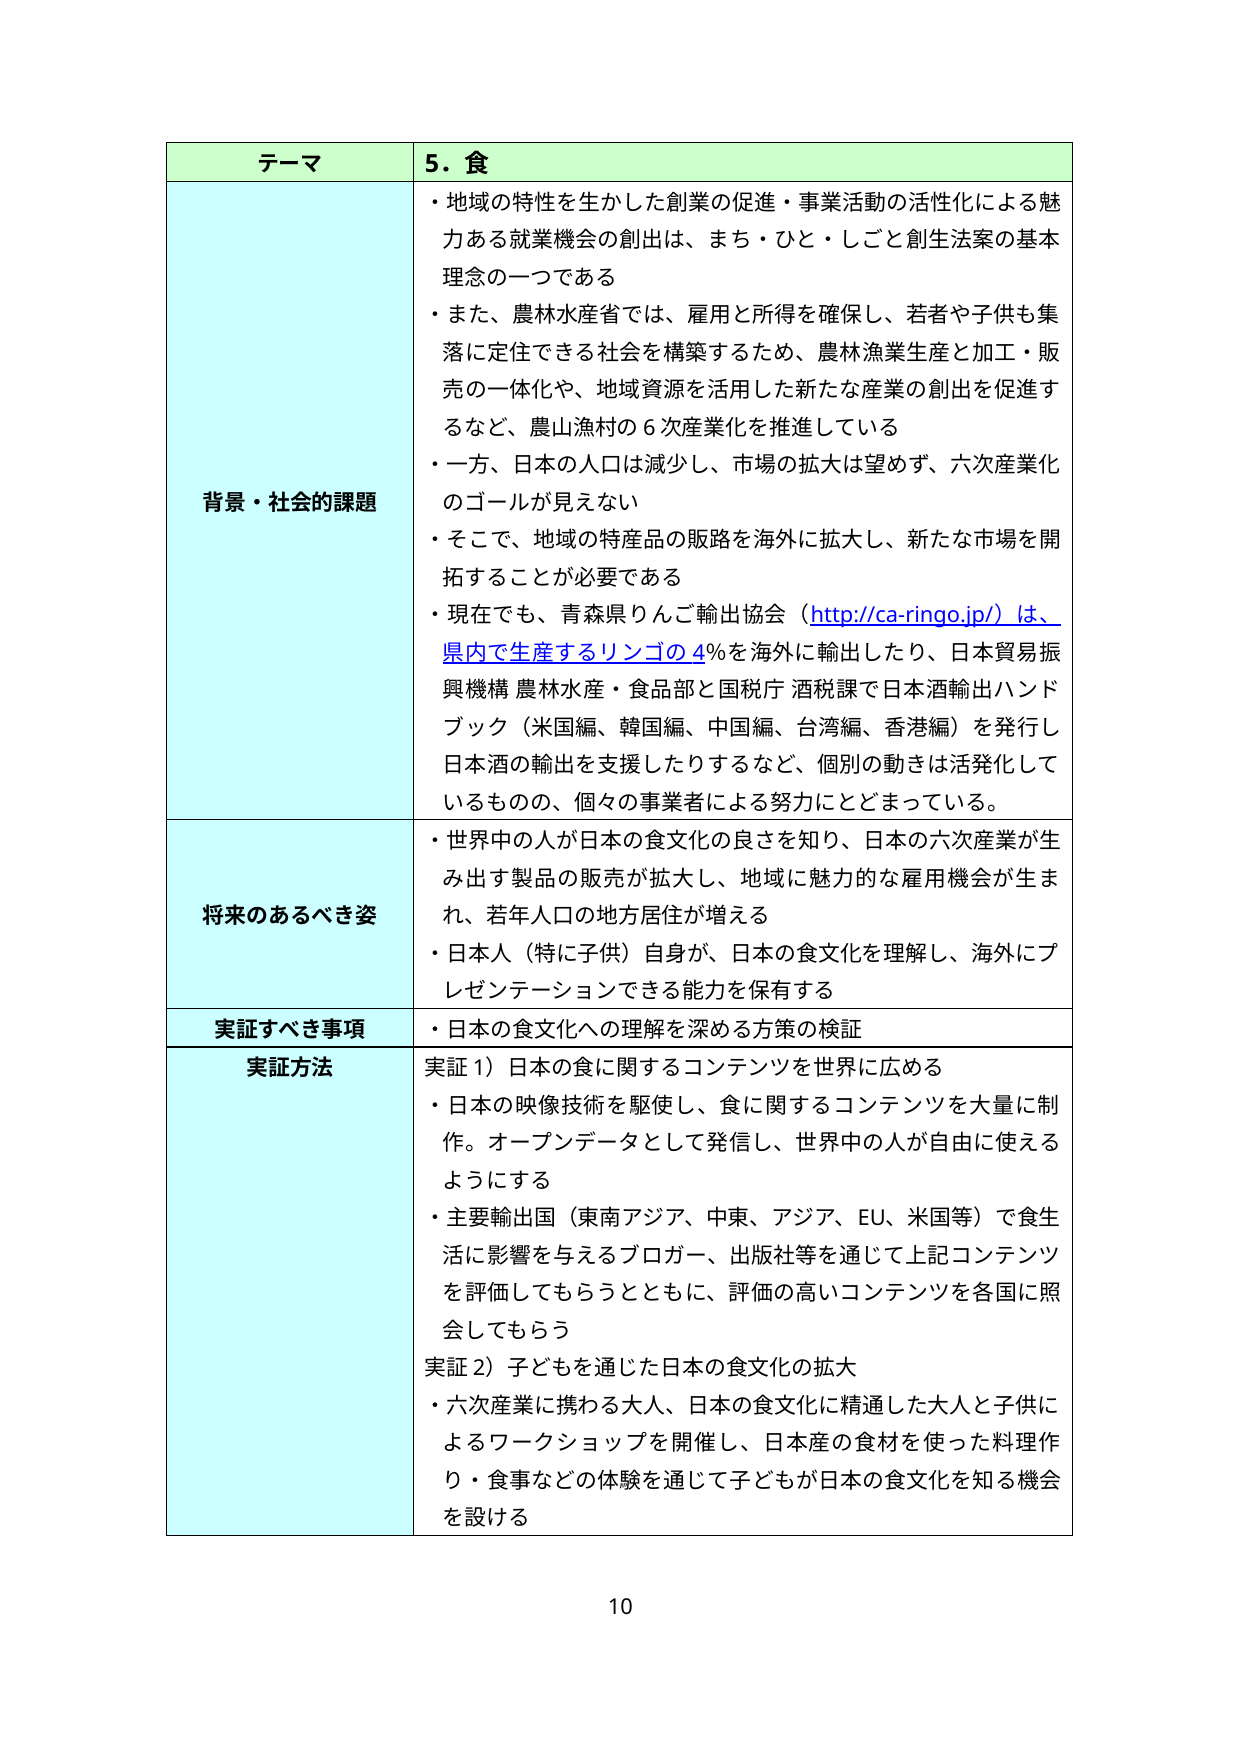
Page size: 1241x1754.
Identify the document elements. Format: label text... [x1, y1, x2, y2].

table_cell ・世界中の人が日本の食文化の良さを知り、日本の六次産業が生み出す製品の販売が拡大し、地域に魅力的な雇用機会が生まれ、若年人口の地方居住が増える ・日本人（特に子供）自身が、日本の食文化を理解し、海外にプレゼンテーションできる能力を保有する [414, 820, 1072, 1008]
table_cell 実証方法 [167, 1048, 413, 1535]
table_header 5．食 [414, 143, 1072, 181]
table_cell ・地域の特性を生かした創業の促進・事業活動の活性化による魅力ある就業機会の創出は、まち・ひと・しごと創生法案の基本理念の一つである ・また、農林水産省では、雇用と所得を確保し、若者や子供も集落に定住できる社会を構築するため、農林漁業生産と加工・販売の一体化や、地域資源を活用した新たな産業の創出を促進するなど、農山漁村の6次産業化を推進している ・一方、日本の人口は減少し、市場の拡大は望めず、六次産業化のゴールが見えない ・そこで、地域の特産品の販路を海外に拡大し、新たな市場を開拓することが必要である ・現在でも、青森県りんご輸出協会（http://ca-ringo.jp/）は、県内で生産するリンゴの4％を海外に輸出したり、日本貿易振興機構 農林水産・食品部と国税庁 酒税課で日本酒輸出ハンドブック（米国編、韓国編、中国編、台湾編、香港編）を発行し日本酒の輸出を支援したりするなど、個別の動きは活発化しているものの、個々の事業者による努力にとどまっている。 [414, 182, 1072, 819]
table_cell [414, 1048, 1072, 1535]
table_cell 将来のあるべき姿 [167, 820, 413, 1008]
table_header テーマ [167, 143, 413, 181]
table_cell 実証すべき事項 [167, 1009, 413, 1046]
table_cell ・日本の食文化への理解を深める方策の検証 [414, 1009, 1072, 1046]
table_cell 背景・社会的課題 [167, 182, 413, 819]
